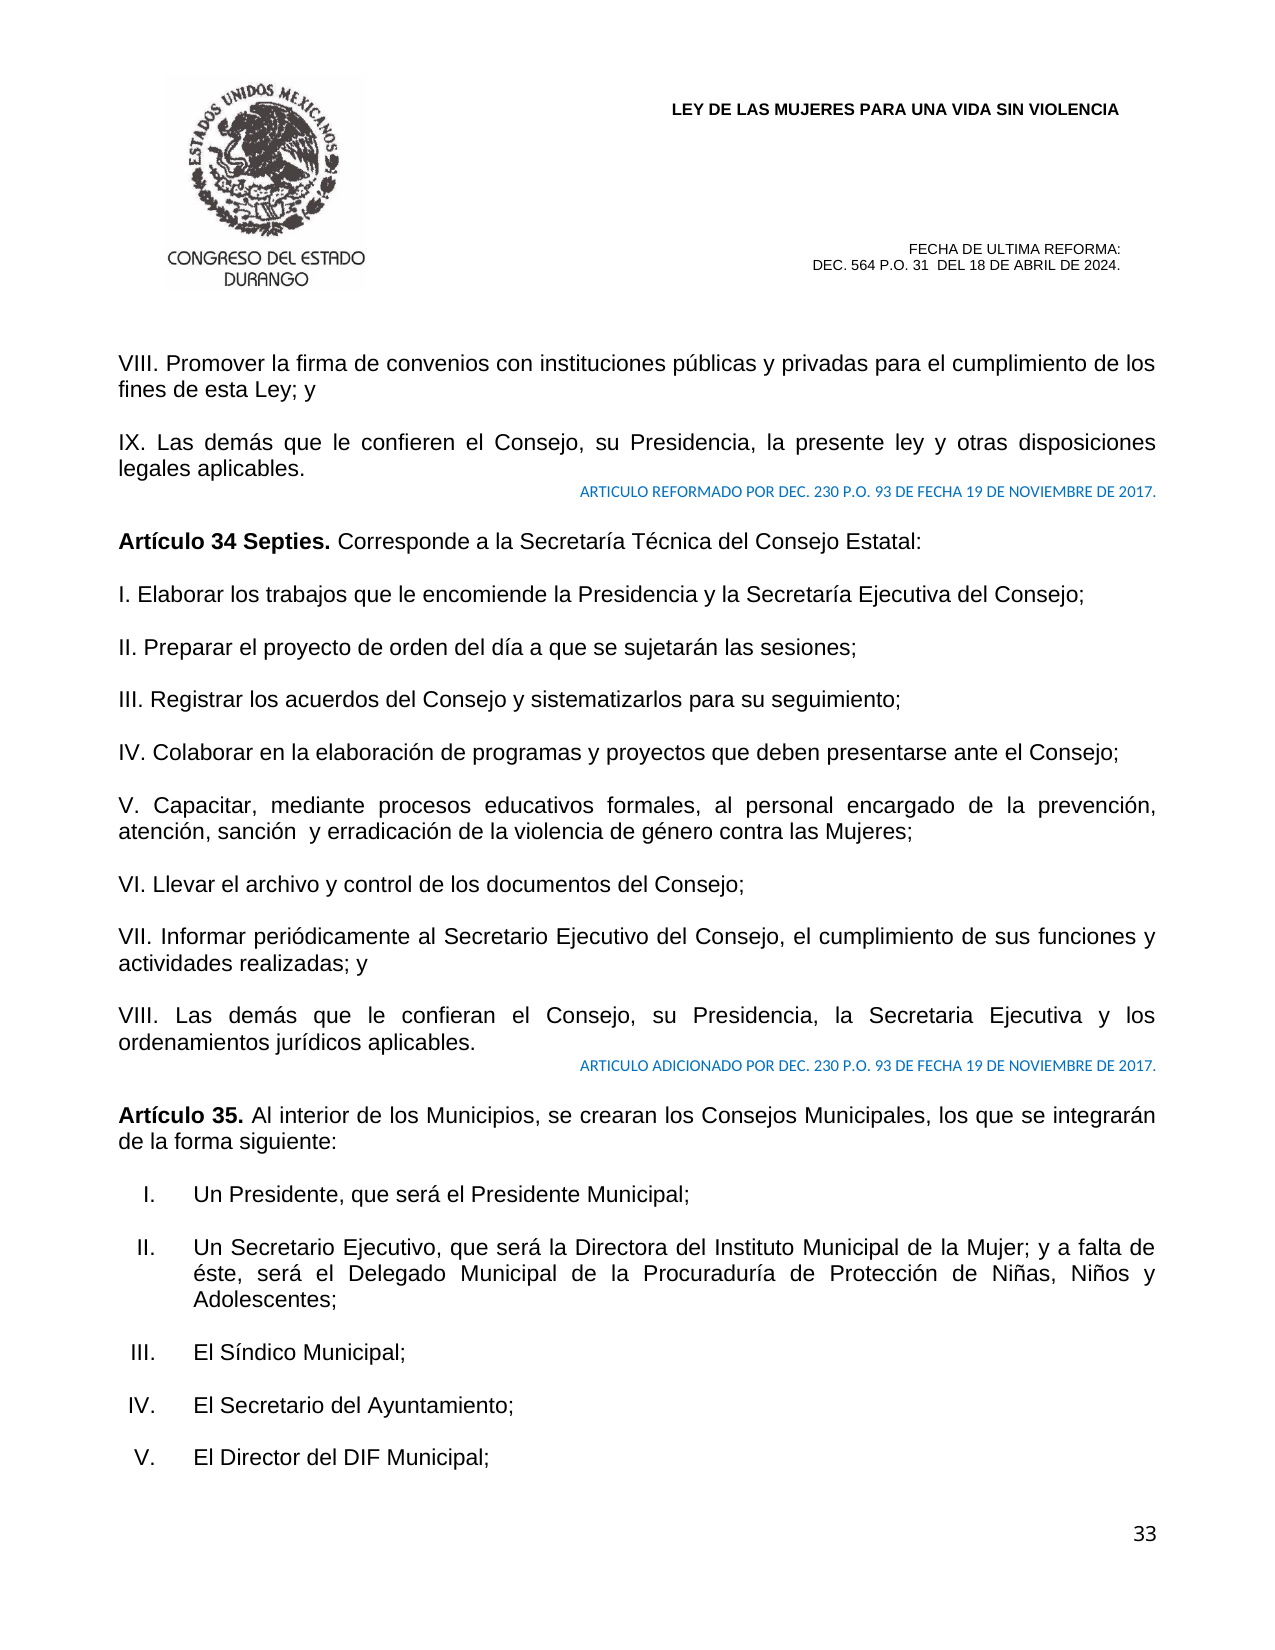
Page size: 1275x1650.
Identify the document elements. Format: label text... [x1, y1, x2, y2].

text IV. Colaborar en la elaboración de programas y proyectos que deben presentarse ante el Consejo; [118, 739, 1157, 765]
text III. Registrar los acuerdos del Consejo y sistematizarlos para su seguimiento; [118, 686, 1157, 712]
text VIII. Promover la firma de convenios con instituciones públicas y privadas para el cumplimiento de los fines de esta Ley; y [118, 349, 1157, 402]
text VI. Llevar el archivo y control de los documentos del Consejo; [118, 871, 1157, 897]
list El Secretario del Ayuntamiento; [156, 1392, 1157, 1418]
list Un Presidente, que será el Presidente Municipal; [156, 1181, 1157, 1207]
text I. Elaborar los trabajos que le encomiende la Presidencia y la Secretaría Ejecutiva del Consejo; [118, 581, 1157, 607]
text IX. Las demás que le confieren el Consejo, su Presidencia, la presente ley y otras disposiciones legales aplicables. [118, 429, 1157, 481]
list El Director del DIF Municipal; [156, 1444, 1157, 1471]
text II. Preparar el proyecto de orden del día a que se sujetarán las sesiones; [118, 633, 1157, 660]
text VII. Informar periódicamente al Secretario Ejecutivo del Consejo, el cumplimiento de sus funciones y actividades realizadas; y [118, 923, 1157, 976]
list El Síndico Municipal; [156, 1339, 1157, 1365]
text Artículo 35. Al interior de los Municipios, se crearan los Consejos Municipales, los que se integrarán de la forma siguiente: [118, 1102, 1157, 1154]
text VIII. Las demás que le confieran el Consejo, su Presidencia, la Secretaria Ejecutiva y los ordenamientos jurídicos aplicables. [118, 1002, 1157, 1055]
text V. Capacitar, mediante procesos educativos formales, al personal encargado de la prevención, atención, sanción y erradicación de la violencia de género contra las Mujeres; [118, 792, 1157, 844]
list Un Secretario Ejecutivo, que será la Directora del Instituto Municipal de la Mujer; y a falta de éste, será el Delegado Municipal de la Procuraduría de Protección de Niñas, Niños y Adolescentes; [156, 1233, 1157, 1313]
text Artículo 34 Septies. Corresponde a la Secretaría Técnica del Consejo Estatal: [118, 528, 1157, 554]
text ARTICULO ADICIONADO POR DEC. 230 P.O. 93 DE FECHA 19 DE NOVIEMBRE DE 2017. [118, 1055, 1157, 1075]
picture [163, 73, 367, 293]
text ARTICULO REFORMADO POR DEC. 230 P.O. 93 DE FECHA 19 DE NOVIEMBRE DE 2017. [118, 481, 1157, 502]
